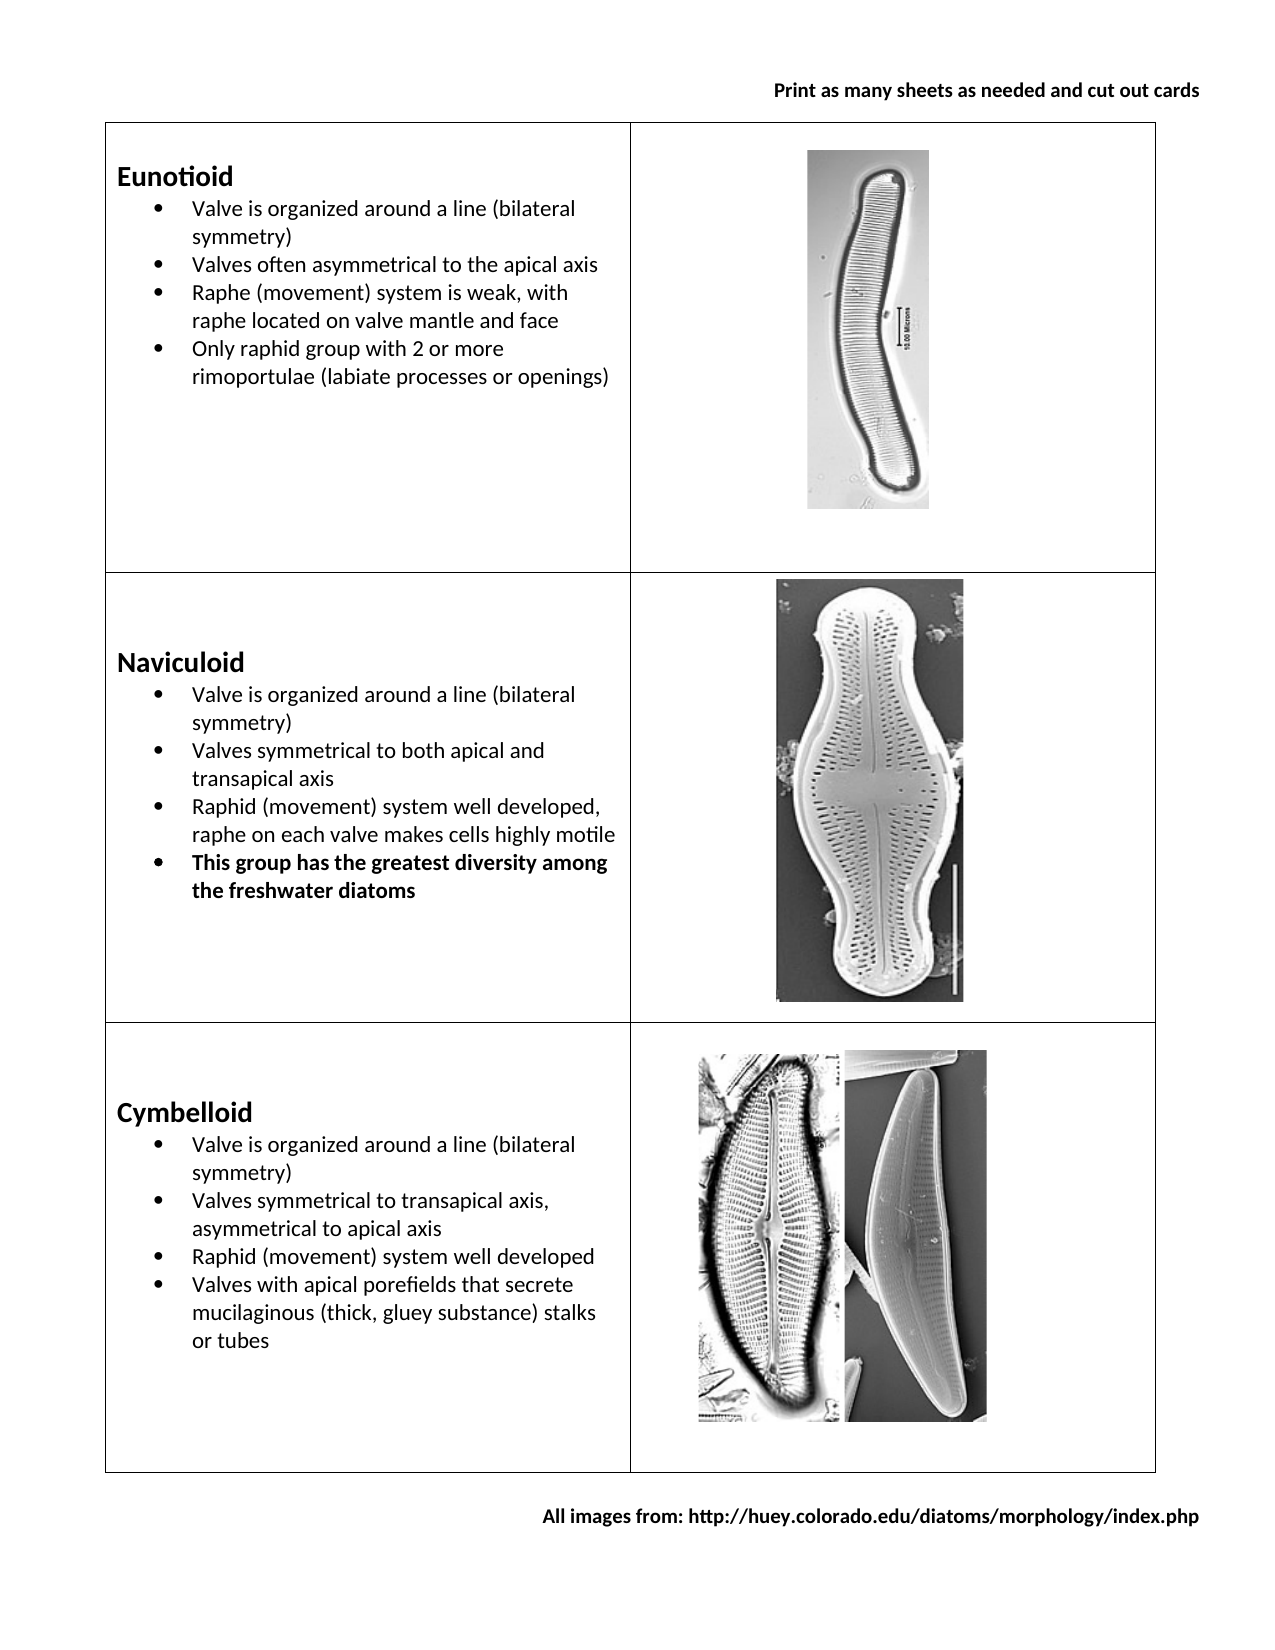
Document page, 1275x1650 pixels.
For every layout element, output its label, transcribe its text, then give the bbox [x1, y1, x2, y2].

picture [698, 1054, 840, 1422]
picture [776, 579, 964, 1002]
table_cell Naviculoid Valve is organized around a line (bilateral symmetry) Valves symmetrical to both apical and transapical axis Raphid (movement) system well developed, raphe on each valve makes cells highly motile This group has the greatest diversity among the freshwater diatoms [106, 573, 630, 1022]
table_cell Cymbelloid Valve is organized around a line (bilateral symmetry) Valves symmetrical to transapical axis, asymmetrical to apical axis Raphid (movement) system well developed Valves with apical porefields that secrete mucilaginous (thick, gluey substance) stalks or tubes [106, 1023, 630, 1472]
table_cell [631, 123, 1155, 572]
table_cell Eunotioid Valve is organized around a line (bilateral symmetry) Valves often asymmetrical to the apical axis Raphe (movement) system is weak, with raphe located on valve mantle and face Only raphid group with 2 or more rimoportulae (labiate processes or openings) [106, 123, 630, 572]
picture [844, 1050, 987, 1422]
table_cell [631, 573, 1155, 1022]
picture [807, 150, 929, 509]
table_cell [631, 1023, 1155, 1472]
